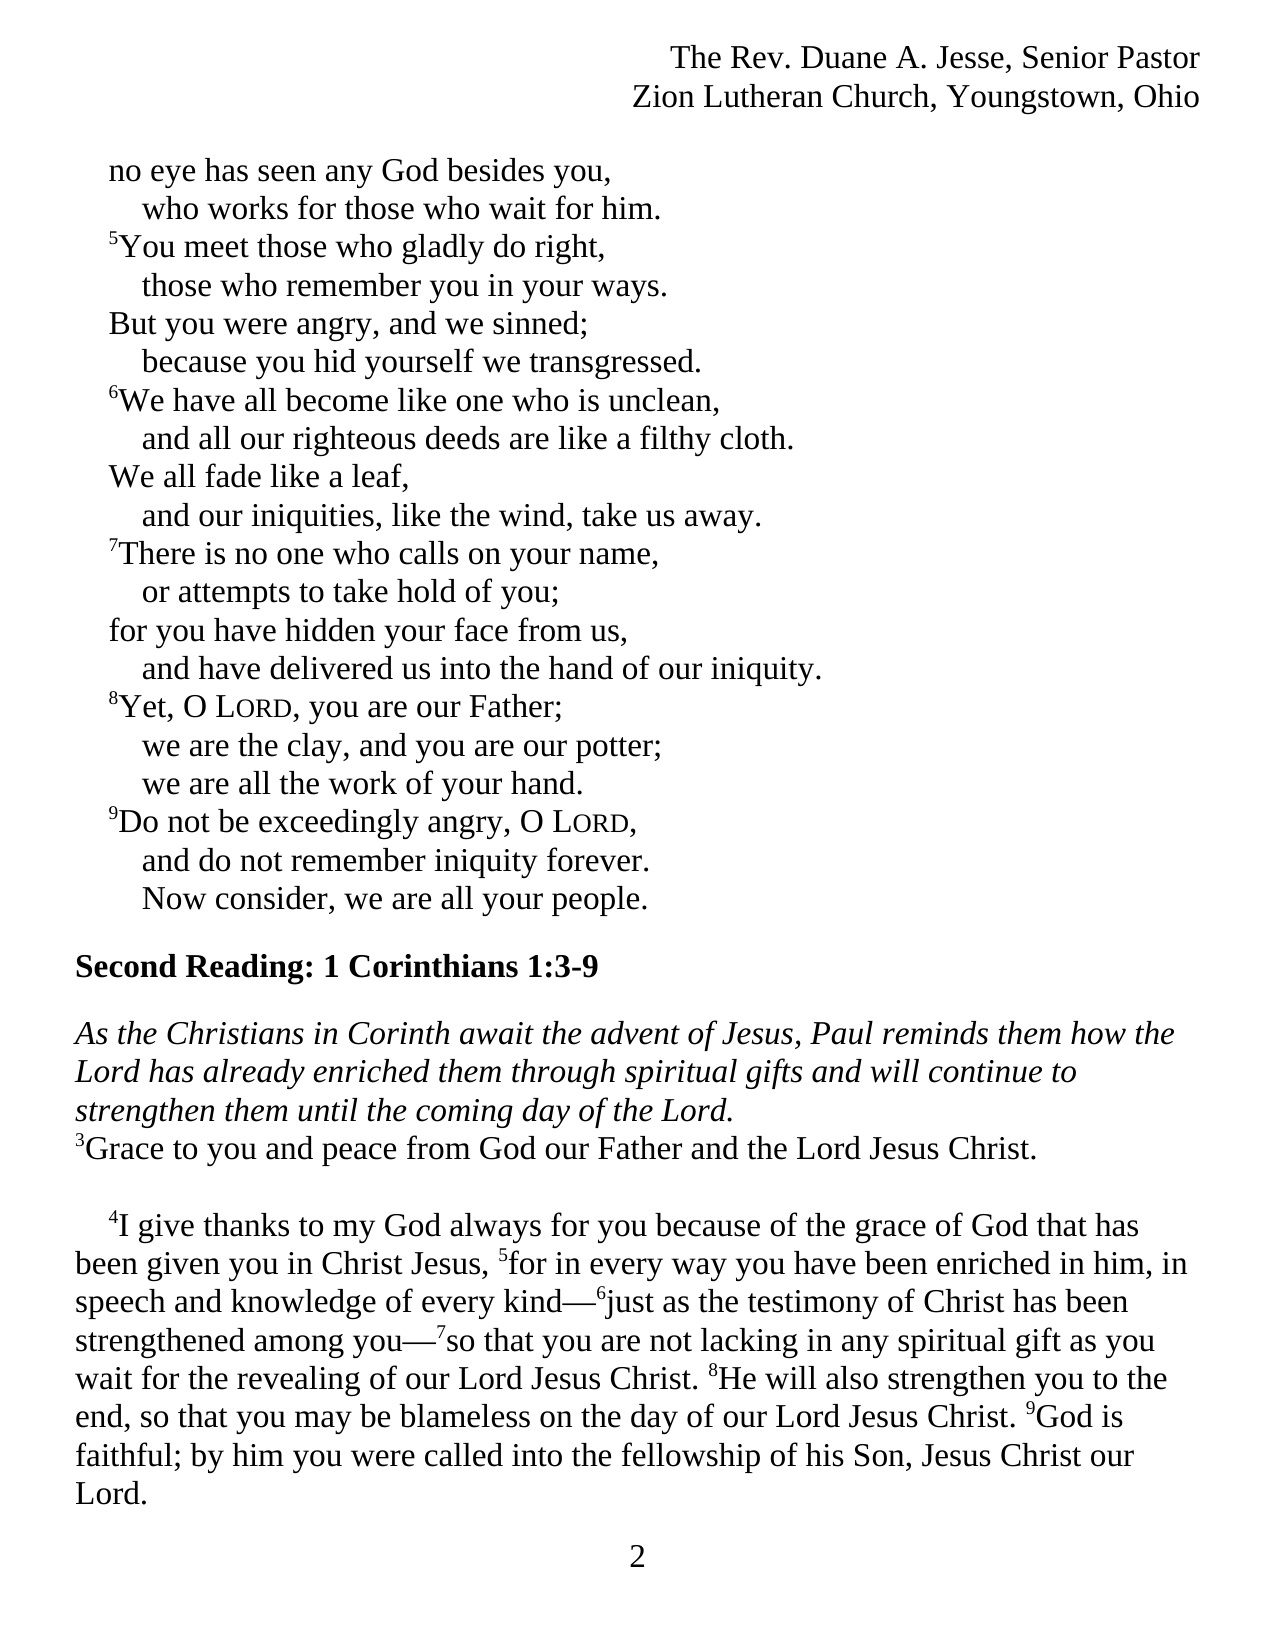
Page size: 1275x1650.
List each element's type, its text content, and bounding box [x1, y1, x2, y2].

text As the Christians in Corinth await the advent of Jesus, Paul reminds them how the Lord has already enriched them through spiritual gifts and will continue to strengthen them until the coming day of the Lord. [75, 1013, 1200, 1128]
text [75, 150, 1200, 917]
text 3Grace to you and peace from God our Father and the Lord Jesus Christ. 4I give thanks to my God always for you because of the grace of God that has been given you in Christ Jesus, 5for in every way you have been enriched in him, in speech and knowledge of every kind—6just as the testimony of Christ has been strengthened among you—7so that you are not lacking in any spiritual gift as you wait for the revealing of our Lord Jesus Christ. 8He will also strengthen you to the end, so that you may be blameless on the day of our Lord Jesus Christ. 9God is faithful; by him you were called into the fellowship of his Son, Jesus Christ our Lord. [75, 1128, 1200, 1512]
text Second Reading: 1 Corinthians 1:3-9 [75, 946, 1200, 984]
